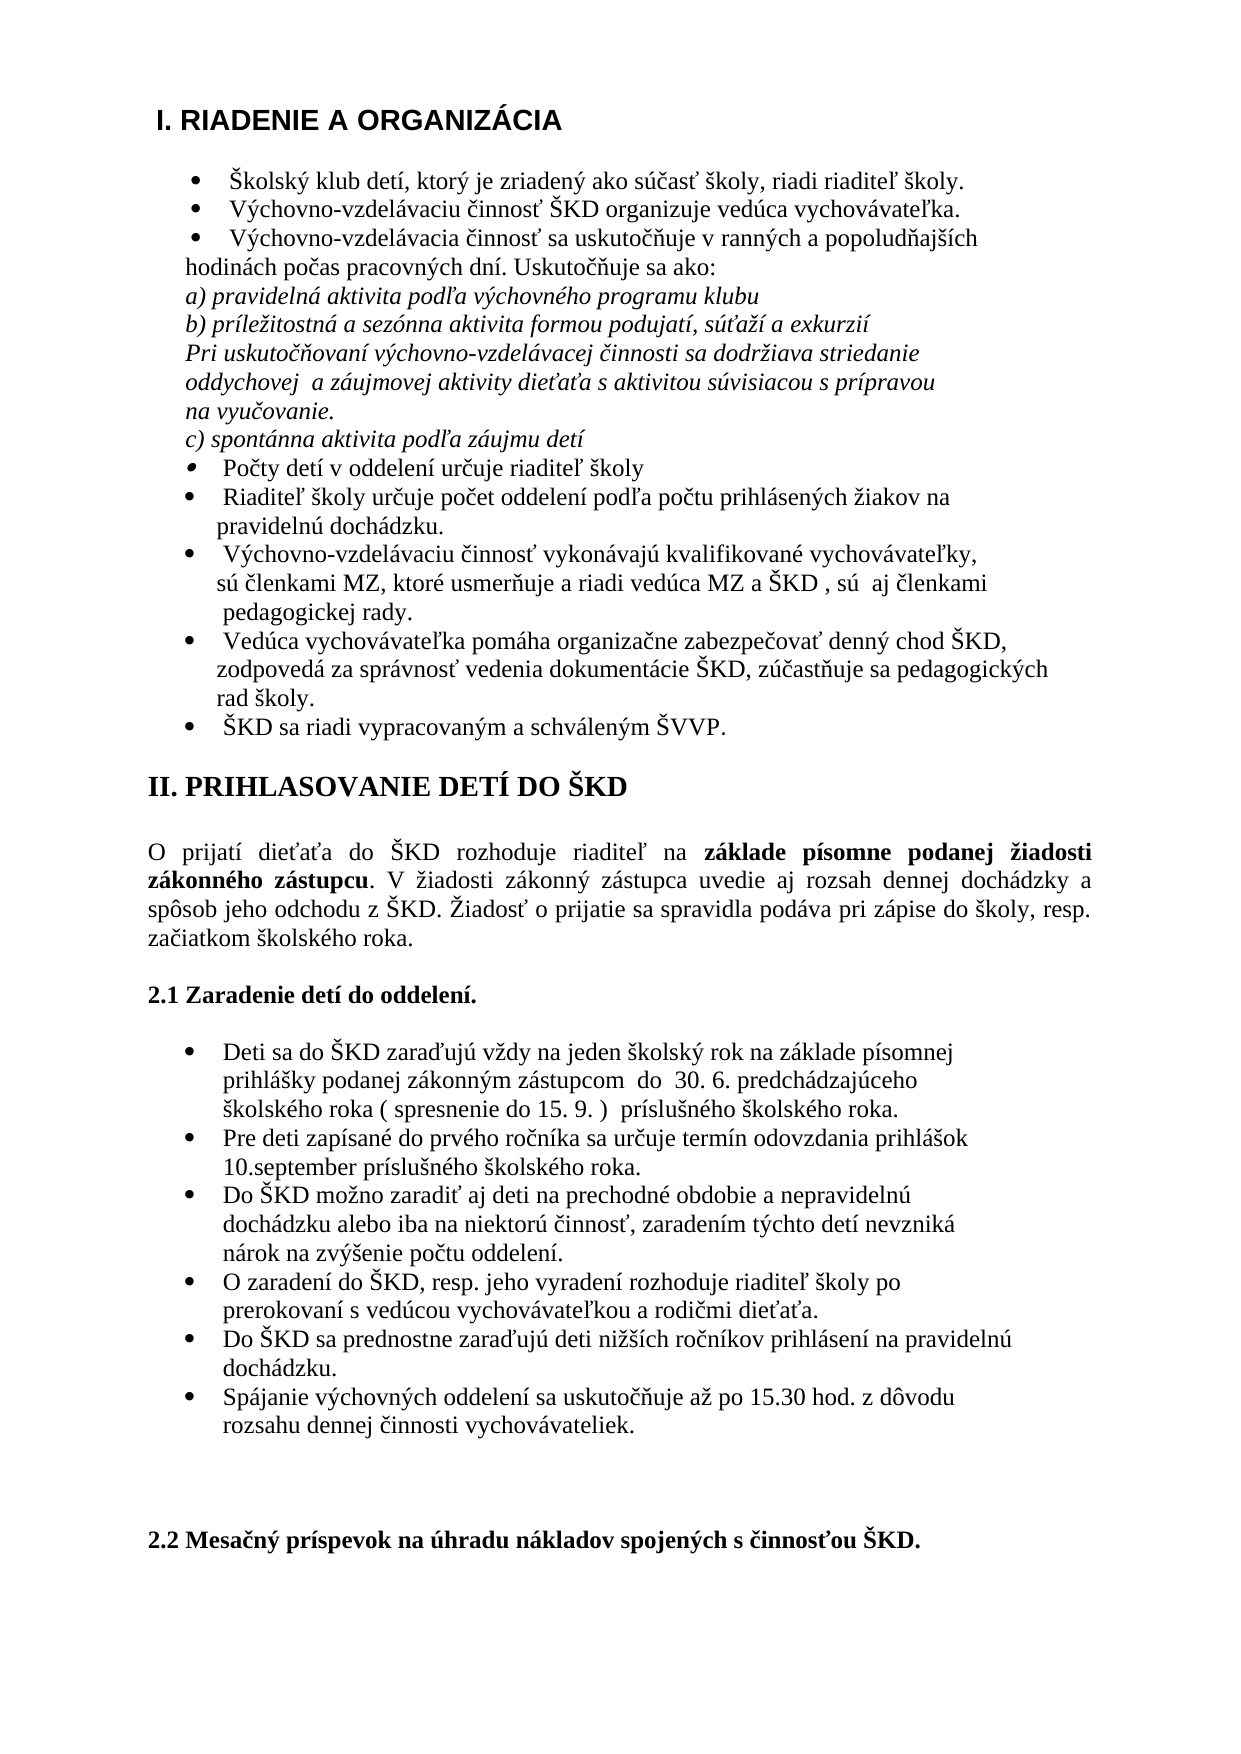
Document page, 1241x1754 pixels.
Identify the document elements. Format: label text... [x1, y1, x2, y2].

text zodpovedá za správnosť vedenia dokumentácie ŠKD, zúčastňuje sa pedagogických [185, 654, 1093, 683]
text Pri uskutočňovaní výchovno-vzdelávacej činnosti sa dodržiava striedanie [185, 338, 1093, 367]
text oddychovej a záujmovej aktivity dieťaťa s aktivitou súvisiacou s prípravou [185, 367, 1093, 396]
text c) spontánna aktivita podľa záujmu detí [185, 424, 1093, 453]
list O zaradení do ŠKD, resp. jeho vyradení rozhoduje riaditeľ školy po [185, 1267, 1093, 1296]
list Deti sa do ŠKD zaraďujú vždy na jeden školský rok na základe písomnej [185, 1037, 1093, 1066]
list Školský klub detí, ktorý je zriadený ako súčasť školy, riadi riaditeľ školy. [191, 166, 1093, 194]
text hodinách počas pracovných dní. Uskutočňuje sa ako: [185, 252, 1093, 281]
list Do ŠKD možno zaradiť aj deti na prechodné obdobie a nepravidelnú [185, 1181, 1093, 1209]
text prihlášky podanej zákonným zástupcom do 30. 6. predchádzajúceho [185, 1066, 1093, 1094]
text 2.1 Zaradenie detí do oddelení. [148, 980, 1093, 1009]
text rad školy. [185, 683, 1093, 712]
text rozsahu dennej činnosti vychovávateliek. [185, 1411, 1093, 1439]
text O prijatí dieťaťa do ŠKD rozhoduje riaditeľ na základe písomne podanej žiadosti zákonného zástupcu. V žiadosti zákonný zástupca uvedie aj rozsah dennej dochádzky a spôsob jeho odchodu z ŠKD. Žiadosť o prijatie sa spravidla podáva pri zápise do školy, resp. začiatkom školského roka. [148, 837, 1093, 952]
list Výchovno-vzdelávacia činnosť sa uskutočňuje v ranných a popoludňajších [191, 223, 1093, 252]
text 10.september príslušného školského roka. [185, 1152, 1093, 1181]
list Pre deti zapísané do prvého ročníka sa určuje termín odovzdania prihlášok [185, 1123, 1093, 1152]
list Spájanie výchovných oddelení sa uskutočňuje až po 15.30 hod. z dôvodu [185, 1382, 1093, 1411]
text b) príležitostná a sezónna aktivita formou podujatí, súťaží a exkurzií [185, 309, 1093, 338]
list Výchovno-vzdelávaciu činnosť vykonávajú kvalifikované vychovávateľky, [185, 539, 1093, 568]
text II. PRIHLASOVANIE DETÍ DO ŠKD [148, 769, 1093, 803]
text sú členkami MZ, ktoré usmerňuje a riadi vedúca MZ a ŠKD , sú aj členkami [185, 568, 1093, 597]
text 2.2 Mesačný príspevok na úhradu nákladov spojených s činnosťou ŠKD. [148, 1526, 1093, 1554]
list Počty detí v oddelení určuje riaditeľ školy [185, 453, 1093, 482]
list Vedúca vychovávateľka pomáha organizačne zabezpečovať denný chod ŠKD, [185, 626, 1093, 654]
text pedagogickej rady. [185, 597, 1093, 626]
text prerokovaní s vedúcou vychovávateľkou a rodičmi dieťaťa. [185, 1296, 1093, 1324]
list Výchovno-vzdelávaciu činnosť ŠKD organizuje vedúca vychovávateľka. [191, 194, 1093, 223]
text školského roka ( spresnenie do 15. 9. ) príslušného školského roka. [185, 1094, 1093, 1123]
text dochádzku alebo iba na niektorú činnosť, zaradením týchto detí nevzniká [185, 1209, 1093, 1238]
list Riaditeľ školy určuje počet oddelení podľa počtu prihlásených žiakov na [185, 482, 1093, 511]
text na vyučovanie. [185, 396, 1093, 424]
text pravidelnú dochádzku. [148, 511, 1093, 539]
list ŠKD sa riadi vypracovaným a schváleným ŠVVP. [185, 712, 1093, 741]
text I. RIADENIE A ORGANIZÁCIA [148, 103, 1093, 137]
text nárok na zvýšenie počtu oddelení. [185, 1238, 1093, 1267]
text a) pravidelná aktivita podľa výchovného programu klubu [185, 281, 1093, 309]
list Do ŠKD sa prednostne zaraďujú deti nižších ročníkov prihlásení na pravidelnú [185, 1324, 1093, 1353]
text dochádzku. [185, 1353, 1093, 1382]
